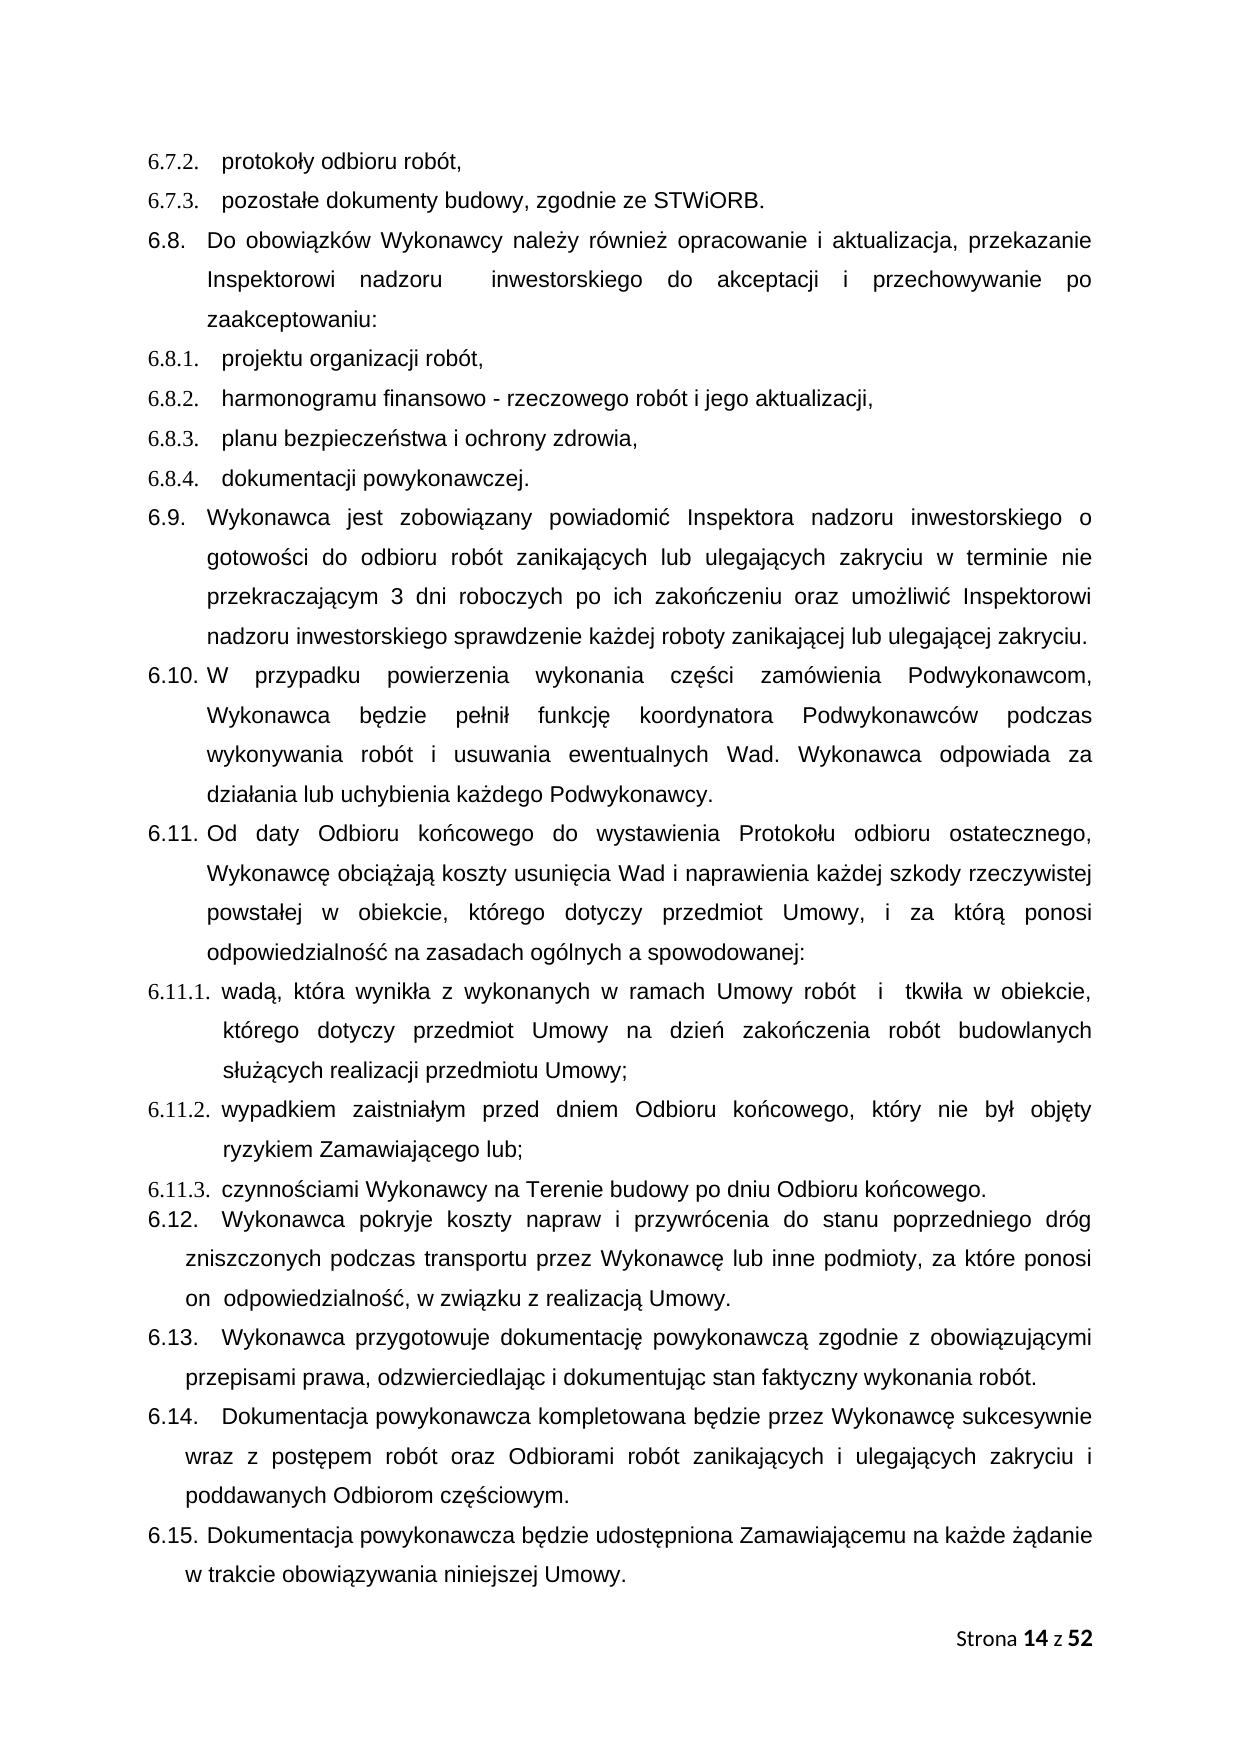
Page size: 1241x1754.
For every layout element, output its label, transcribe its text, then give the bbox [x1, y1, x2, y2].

list Dokumentacja powykonawcza kompletowana będzie przez Wykonawcę sukcesywnie wraz z postępem robót oraz Odbiorami robót zanikających i ulegających zakryciu i poddawanych Odbiorom częściowym. [148, 1403, 1093, 1509]
list czynnościami Wykonawcy na Terenie budowy po dniu Odbioru końcowego. [148, 1176, 1093, 1202]
list Wykonawca jest zobowiązany powiadomić Inspektora nadzoru inwestorskiego o gotowości do odbioru robót zanikających lub ulegających zakryciu w terminie nie przekraczającym 3 dni roboczych po ich zakończeniu oraz umożliwić Inspektorowi nadzoru inwestorskiego sprawdzenie każdej roboty zanikającej lub ulegającej zakryciu. [148, 504, 1093, 649]
list wadą, która wynikła z wykonanych w ramach Umowy robót i tkwiła w obiekcie, którego dotyczy przedmiot Umowy na dzień zakończenia robót budowlanych służących realizacji przedmiotu Umowy; [148, 978, 1093, 1083]
list harmonogramu finansowo - rzeczowego robót i jego aktualizacji, [148, 385, 1093, 412]
list protokoły odbioru robót, [148, 148, 1093, 174]
list wypadkiem zaistniałym przed dniem Odbioru końcowego, który nie był objęty ryzykiem Zamawiającego lub; [148, 1096, 1093, 1162]
list Wykonawca przygotowuje dokumentację powykonawczą zgodnie z obowiązującymi przepisami prawa, odzwierciedlając i dokumentując stan faktyczny wykonania robót. [148, 1324, 1093, 1390]
list Dokumentacja powykonawcza będzie udostępniona Zamawiającemu na każde żądanie w trakcie obowiązywania niniejszej Umowy. [148, 1522, 1093, 1588]
list Do obowiązków Wykonawcy należy również opracowanie i aktualizacja, przekazanie Inspektorowi nadzoru inwestorskiego do akceptacji i przechowywanie po zaakceptowaniu: [148, 227, 1093, 332]
list Od daty Odbioru końcowego do wystawienia Protokołu odbioru ostatecznego, Wykonawcę obciążają koszty usunięcia Wad i naprawienia każdej szkody rzeczywistej powstałej w obiekcie, którego dotyczy przedmiot Umowy, i za którą ponosi odpowiedzialność na zasadach ogólnych a spowodowanej: [148, 820, 1093, 965]
list W przypadku powierzenia wykonania części zamówienia Podwykonawcom, Wykonawca będzie pełnił funkcję koordynatora Podwykonawców podczas wykonywania robót i usuwania ewentualnych Wad. Wykonawca odpowiada za działania lub uchybienia każdego Podwykonawcy. [148, 662, 1093, 807]
list Wykonawca pokryje koszty napraw i przywrócenia do stanu poprzedniego dróg zniszczonych podczas transportu przez Wykonawcę lub inne podmioty, za które ponosi on odpowiedzialność, w związku z realizacją Umowy. [148, 1206, 1093, 1311]
list dokumentacji powykonawczej. [148, 464, 1093, 491]
list pozostałe dokumenty budowy, zgodnie ze STWiORB. [148, 187, 1093, 214]
list planu bezpieczeństwa i ochrony zdrowia, [148, 425, 1093, 451]
list projektu organizacji robót, [148, 345, 1093, 372]
